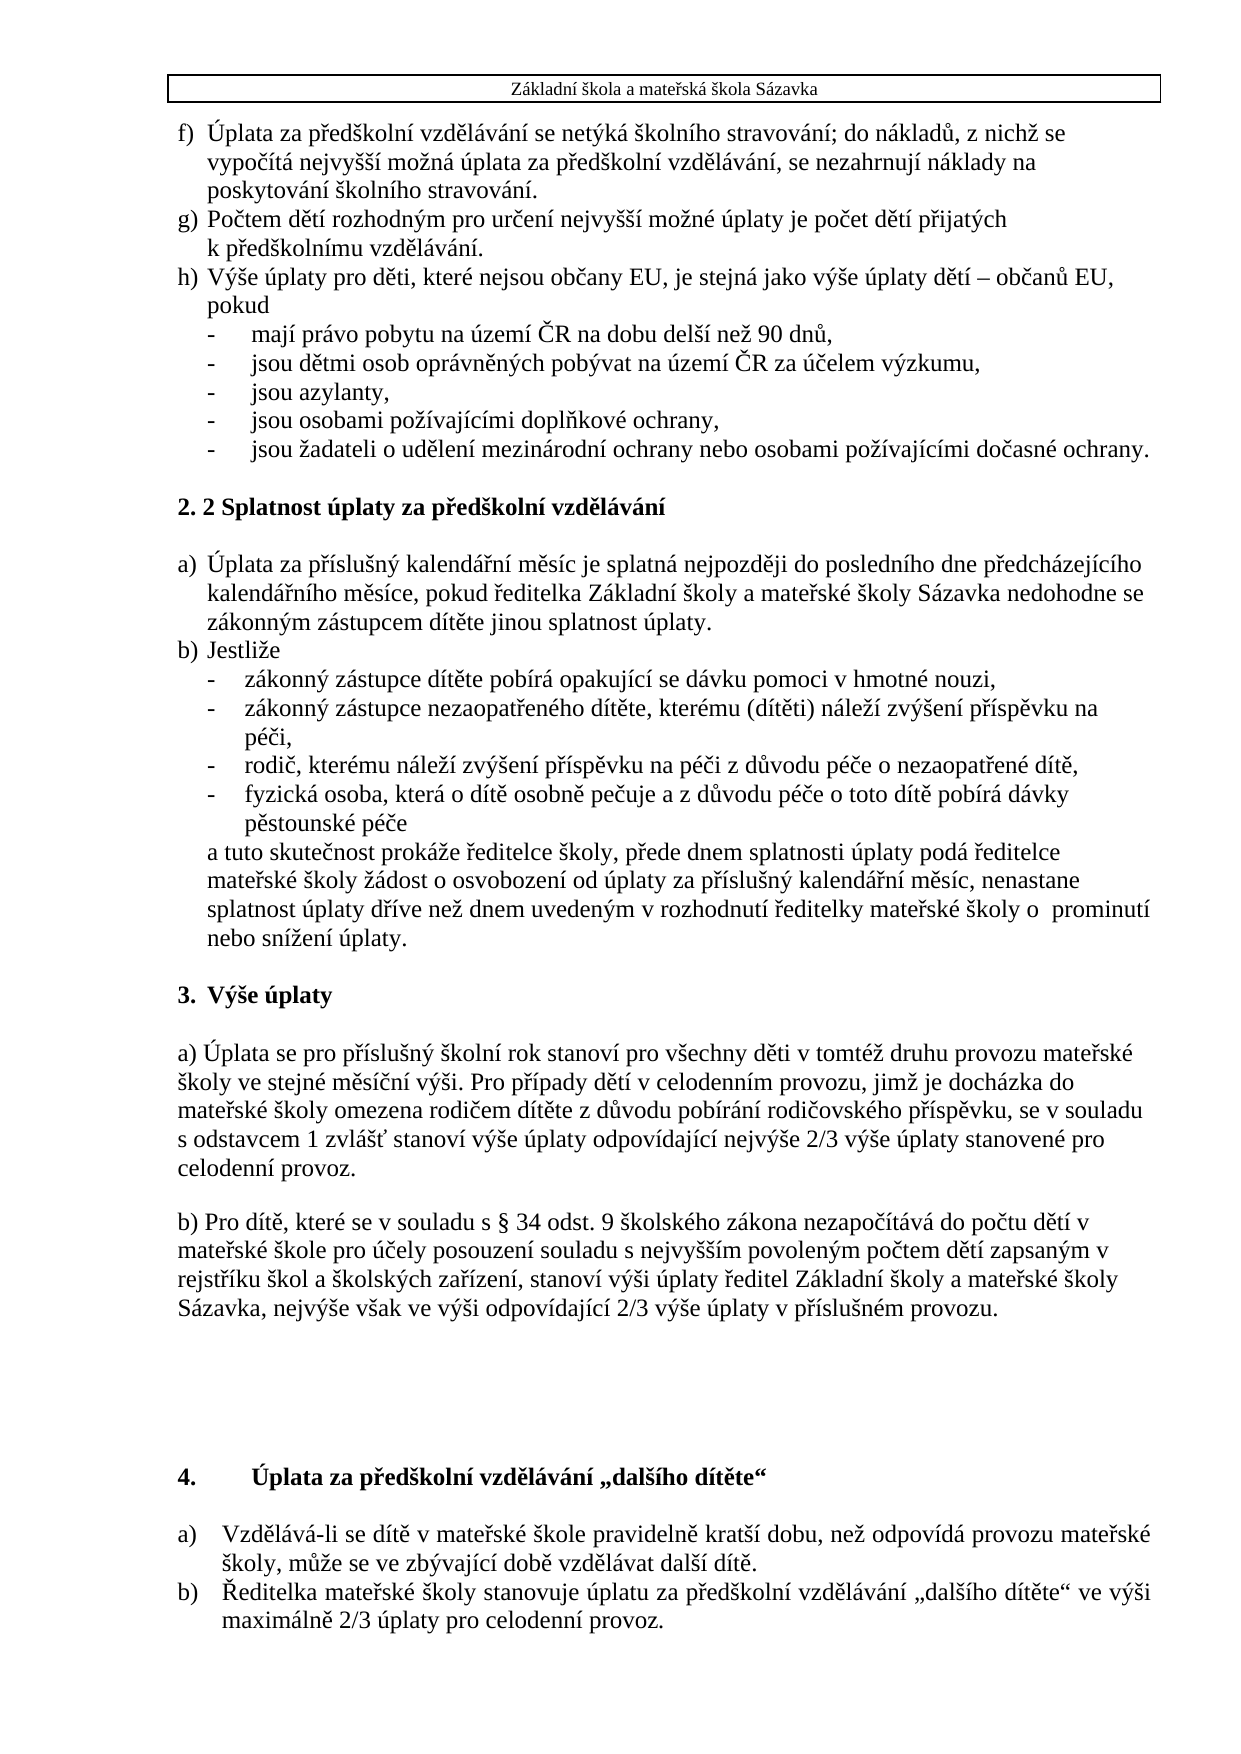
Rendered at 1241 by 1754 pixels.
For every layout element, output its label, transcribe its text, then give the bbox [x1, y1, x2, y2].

list Výše úplaty pro děti, které nejsou občany EU, je stejná jako výše úplaty dětí – občanů EU, pokud [177, 262, 1152, 319]
list mají právo pobytu na území ČR na dobu delší než 90 dnů, [207, 319, 1152, 348]
list Počtem dětí rozhodným pro určení nejvyšší možné úplaty je počet dětí přijatých k předškolnímu vzdělávání. [177, 204, 1152, 262]
subtitle 2. 2 Splatnost úplaty za předškolní vzdělávání [177, 492, 1152, 521]
list rodič, kterému náleží zvýšení příspěvku na péči z důvodu péče o nezaopatřené dítě, [207, 751, 1152, 779]
text a) Úplata se pro příslušný školní rok stanoví pro všechny děti v tomtéž druhu provozu mateřské školy ve stejné měsíční výši. Pro případy dětí v celodenním provozu, jimž je docházka do mateřské školy omezena rodičem dítěte z důvodu pobírání rodičovského příspěvku, se v souladu s odstavcem 1 zvlášť stanoví výše úplaty odpovídající nejvýše 2/3 výše úplaty stanovené pro celodenní provoz. [177, 1038, 1152, 1182]
list Úplata za příslušný kalendářní měsíc je splatná nejpozději do posledního dne předcházejícího kalendářního měsíce, pokud ředitelka Základní školy a mateřské školy Sázavka nedohodne se zákonným zástupcem dítěte jinou splatnost úplaty. [177, 549, 1152, 636]
list jsou osobami požívajícími doplňkové ochrany, [207, 406, 1152, 434]
list jsou azylanty, [207, 377, 1152, 406]
subtitle 3. Výše úplaty [177, 981, 1152, 1009]
text a tuto skutečnost prokáže ředitelce školy, přede dnem splatnosti úplaty podá ředitelce mateřské školy žádost o osvobození od úplaty za příslušný kalendářní měsíc, nenastane splatnost úplaty dříve než dnem uvedeným v rozhodnutí ředitelky mateřské školy o prominutí nebo snížení úplaty. [207, 837, 1152, 952]
list fyzická osoba, která o dítě osobně pečuje a z důvodu péče o toto dítě pobírá dávky pěstounské péče [207, 779, 1152, 837]
list jsou žadateli o udělení mezinárodní ochrany nebo osobami požívajícími dočasné ochrany. [207, 434, 1152, 463]
list Vzdělává-li se dítě v mateřské škole pravidelně kratší dobu, než odpovídá provozu mateřské školy, může se ve zbývající době vzdělávat další dítě. [177, 1519, 1152, 1577]
list Ředitelka mateřské školy stanovuje úplatu za předškolní vzdělávání „dalšího dítěte“ ve výši maximálně 2/3 úplaty pro celodenní provoz. [177, 1577, 1152, 1634]
list jsou dětmi osob oprávněných pobývat na území ČR za účelem výzkumu, [207, 348, 1152, 377]
list Jestliže [177, 636, 1152, 664]
subtitle 4. Úplata za předškolní vzdělávání „dalšího dítěte“ [177, 1462, 1152, 1491]
list zákonný zástupce nezaopatřeného dítěte, kterému (dítěti) náleží zvýšení příspěvku na péči, [207, 693, 1152, 751]
list zákonný zástupce dítěte pobírá opakující se dávku pomoci v hmotné nouzi, [207, 664, 1152, 693]
list Úplata za předškolní vzdělávání se netýká školního stravování; do nákladů, z nichž se vypočítá nejvyšší možná úplata za předškolní vzdělávání, se nezahrnují náklady na poskytování školního stravování. [177, 118, 1152, 204]
text b) Pro dítě, které se v souladu s § 34 odst. 9 školského zákona nezapočítává do počtu dětí v mateřské škole pro účely posouzení souladu s nejvyšším povoleným počtem dětí zapsaným v rejstříku škol a školských zařízení, stanoví výši úplaty ředitel Základní školy a mateřské školy Sázavka, nejvýše však ve výši odpovídající 2/3 výše úplaty v příslušném provozu. [177, 1207, 1152, 1322]
